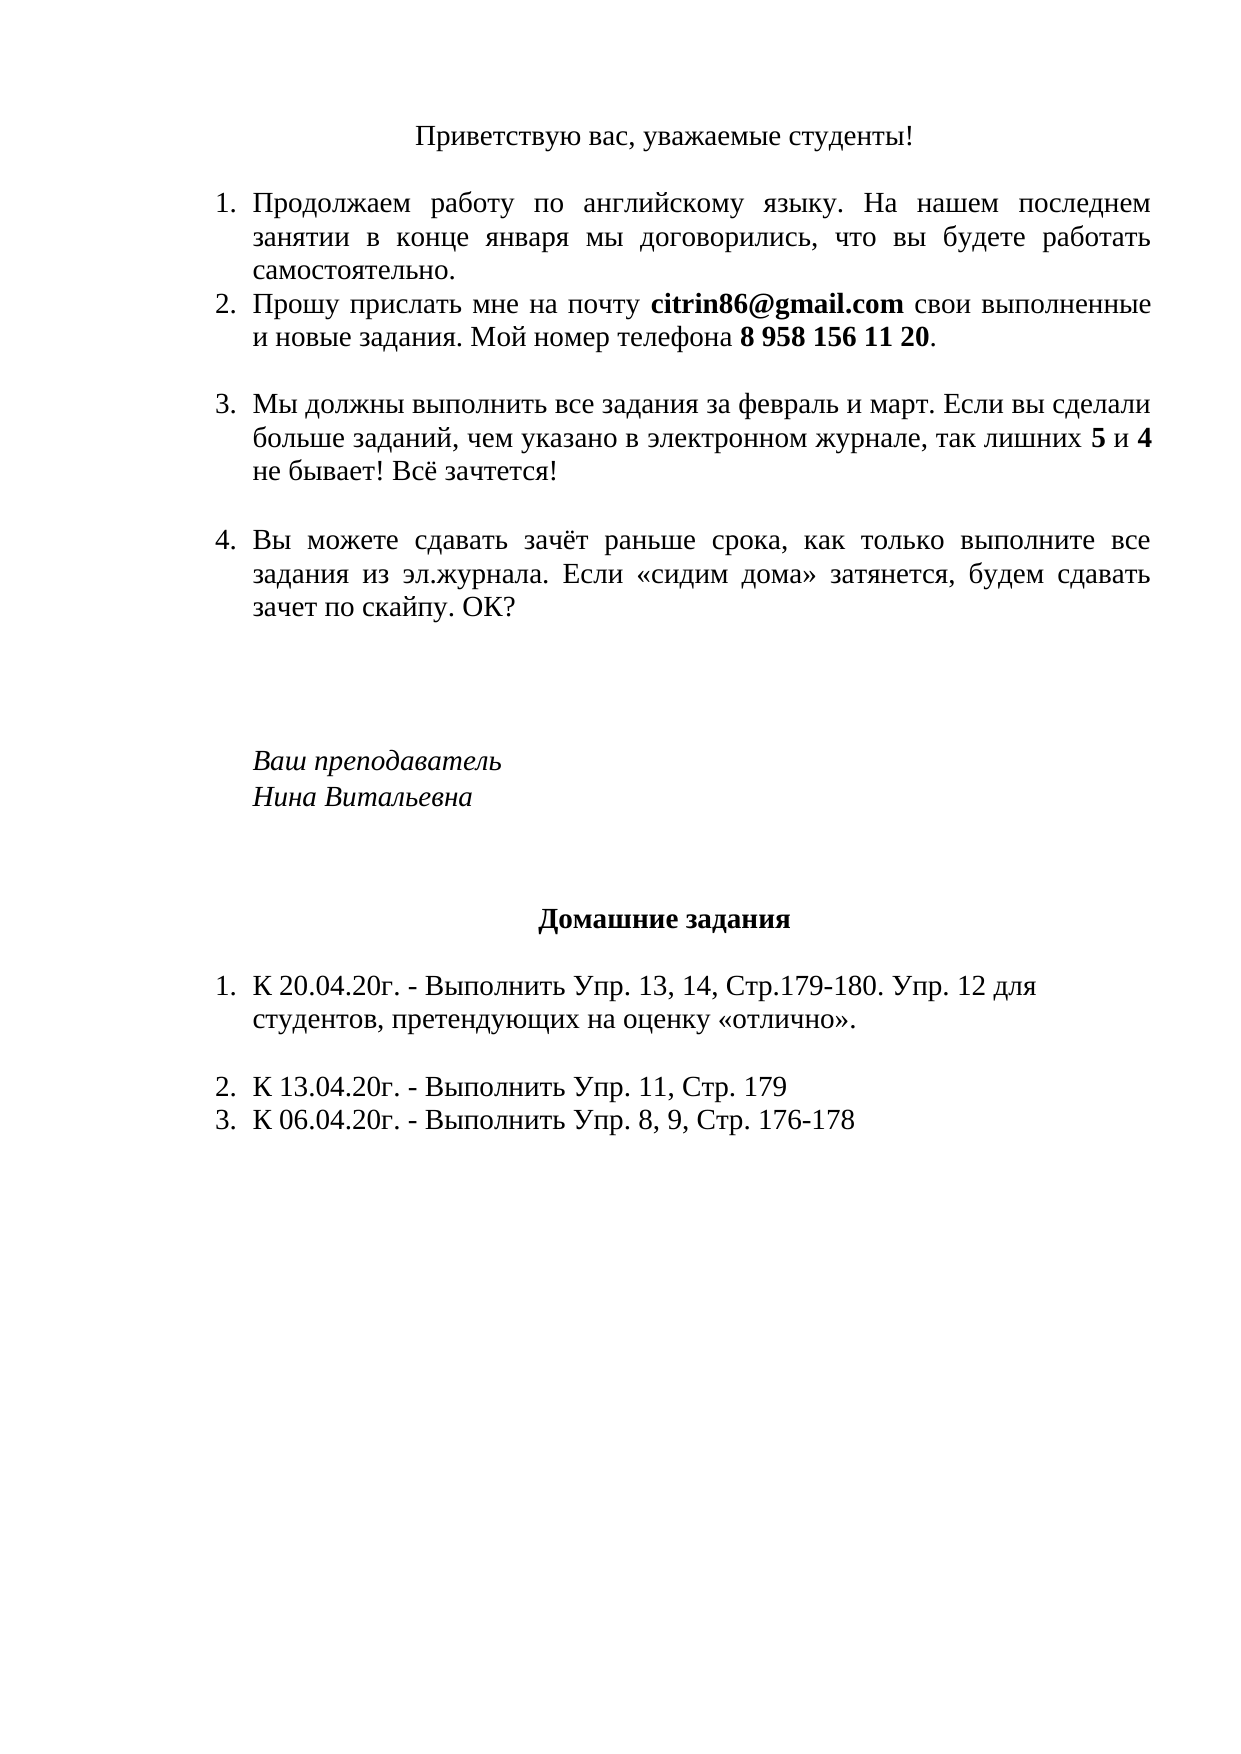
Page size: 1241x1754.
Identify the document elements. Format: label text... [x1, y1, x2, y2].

list К 13.04.20г. - Выполнить Упр. 11, Стр. 179 [215, 1069, 1152, 1102]
list Мы должны выполнить все задания за февраль и март. Если вы сделали больше заданий, чем указано в электронном журнале, так лишних 5 и 4 не бывает! Всё зачтется! [215, 386, 1152, 487]
list К 20.04.20г. - Выполнить Упр. 13, 14, Стр.179-180. Упр. 12 для студентов, претендующих на оценку «отлично». [215, 968, 1152, 1035]
list Вы можете сдавать зачёт раньше срока, как только выполните все задания из эл.журнала. Если «сидим дома» затянется, будем сдавать зачет по скайпу. ОК? [215, 522, 1152, 623]
text Приветствую вас, уважаемые студенты! [177, 118, 1152, 152]
list К 06.04.20г. - Выполнить Упр. 8, 9, Стр. 176-178 [215, 1102, 1152, 1136]
list Прошу прислать мне на почту citrin86@gmail.com свои выполненные и новые задания. Мой номер телефона 8 958 156 11 20. [215, 286, 1152, 353]
list Продолжаем работу по английскому языку. На нашем последнем занятии в конце января мы договорились, что вы будете работать самостоятельно. [215, 185, 1152, 286]
list Ваш преподаватель [252, 743, 1152, 777]
text Домашние задания [177, 901, 1152, 934]
list Нина Витальевна [252, 779, 1152, 812]
